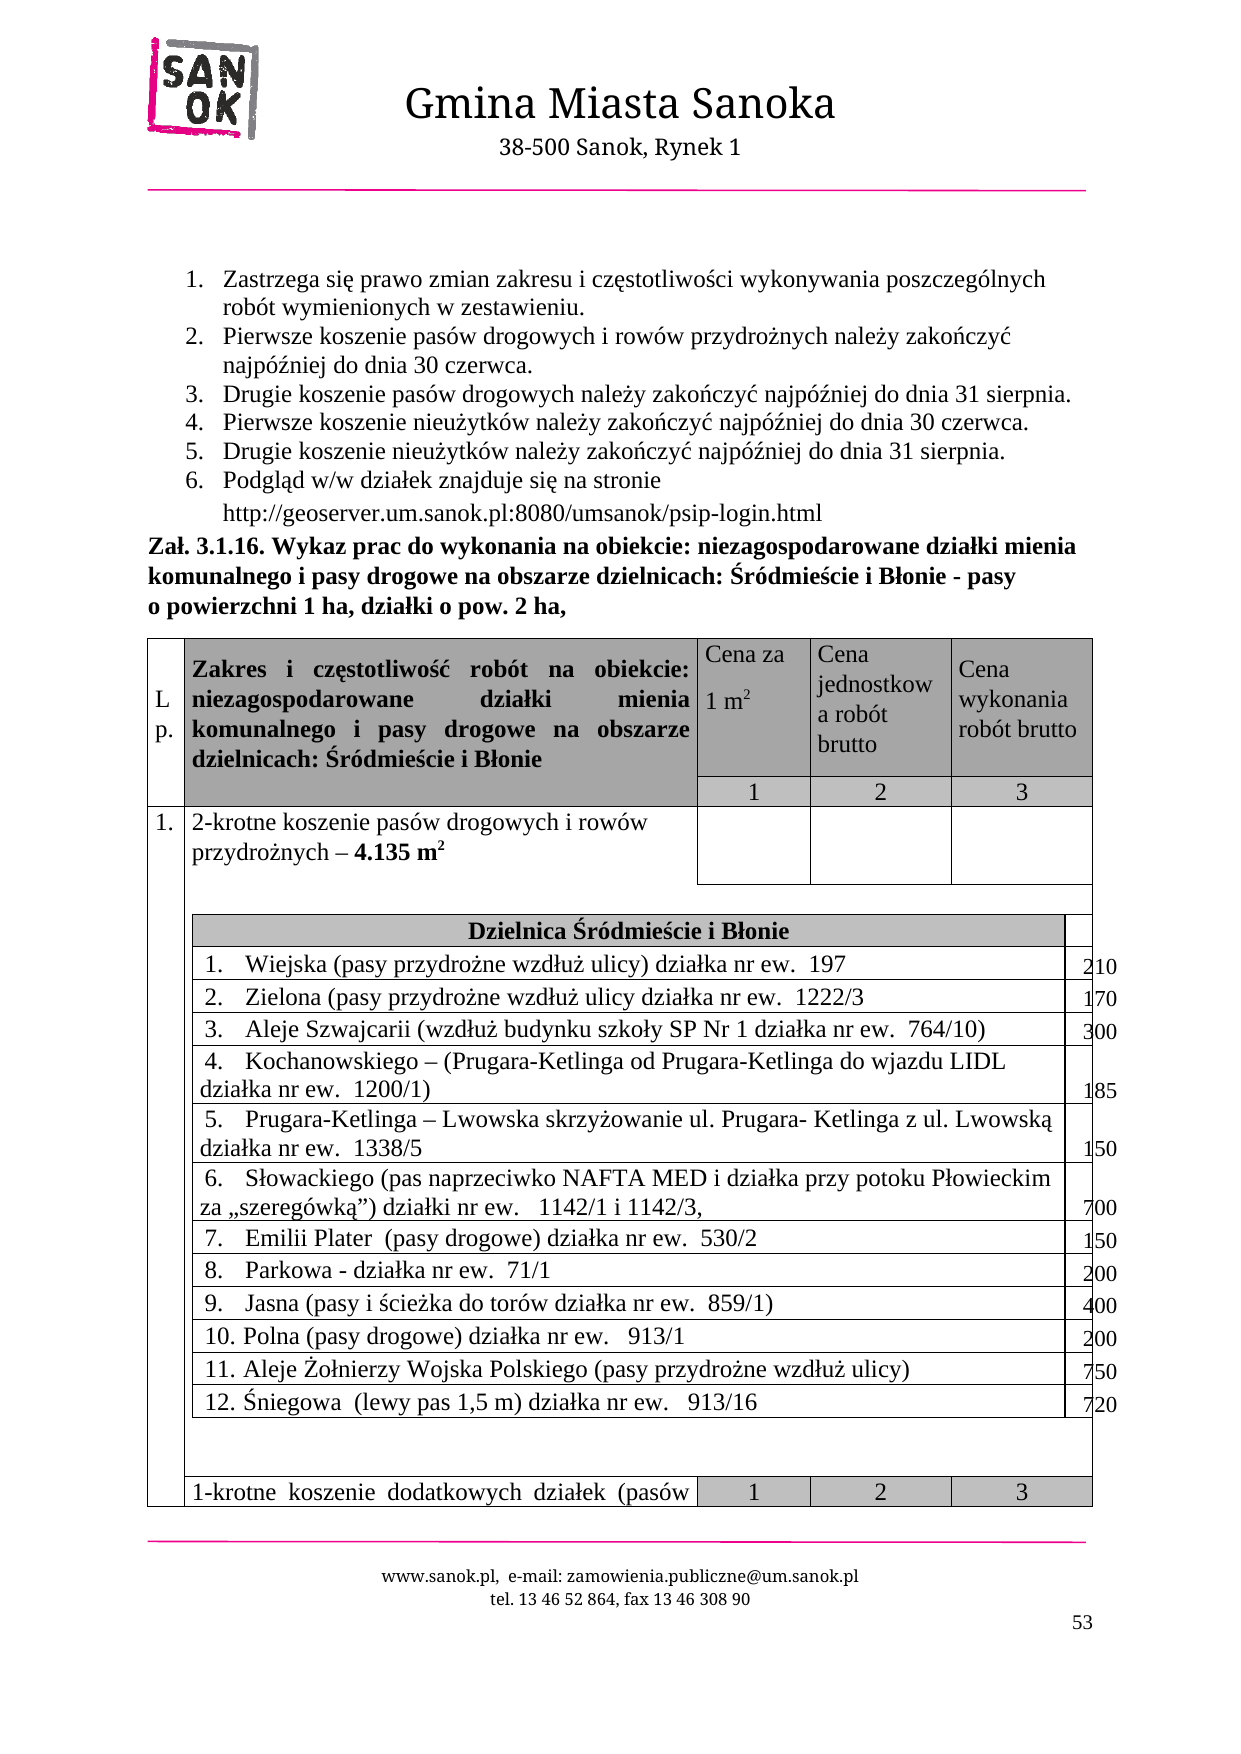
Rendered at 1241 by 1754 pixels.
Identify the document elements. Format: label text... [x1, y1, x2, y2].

list Drugie koszenie nieużytków należy zakończyć najpóźniej do dnia 31 sierpnia. [185, 436, 1093, 465]
list Zastrzega się prawo zmian zakresu i częstotliwości wykonywania poszczególnych robót wymienionych w zestawieniu. [185, 264, 1093, 321]
table_cell 1 [698, 1477, 810, 1506]
picture [147, 37, 259, 140]
text Zał. 3.1.16. Wykaz prac do wykonania na obiekcie: niezagospodarowane działki mienia komunalnego i pasy drogowe na obszarze dzielnicach: Śródmieście i Błonie - pasy o powierzchni 1 ha, działki o pow. 2 ha, [148, 531, 1093, 620]
table_header Cena za 1 m2 [698, 639, 810, 776]
list Pierwsze koszenie pasów drogowych i rowów przydrożnych należy zakończyć najpóźniej do dnia 30 czerwca. [185, 321, 1093, 379]
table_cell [185, 1477, 697, 1506]
table_cell 1. [148, 807, 184, 1506]
table_cell 3 [952, 777, 1092, 806]
table_cell [698, 807, 810, 884]
table_cell 2 [811, 1477, 951, 1506]
table_header Cena wykonania robót brutto [952, 639, 1092, 776]
table_header Zakres i częstotliwość robót na obiekcie: niezagospodarowane działki mienia komunalnego i pasy drogowe na obszarze dzielnicach: Śródmieście i Błonie [185, 639, 697, 806]
table_header Lp. [148, 639, 184, 806]
table_cell 3 [952, 1477, 1092, 1506]
table_cell 2 [811, 777, 951, 806]
table_cell [952, 807, 1092, 884]
list Drugie koszenie pasów drogowych należy zakończyć najpóźniej do dnia 31 sierpnia. [185, 379, 1093, 407]
list Pierwsze koszenie nieużytków należy zakończyć najpóźniej do dnia 30 czerwca. [185, 407, 1093, 436]
table_cell [811, 807, 951, 884]
table_header Cena jednostkowa robót brutto [811, 639, 951, 776]
table_cell 2-krotne koszenie pasów drogowych i rowów przydrożnych – 4.135 m2 [185, 807, 697, 884]
list Podgląd w/w działek znajduje się na stronie http://geoserver.um.sanok.pl:8080/umsanok/psip-login.html [185, 465, 1093, 527]
table_cell [185, 884, 1092, 1476]
table_cell 1 [698, 777, 810, 806]
